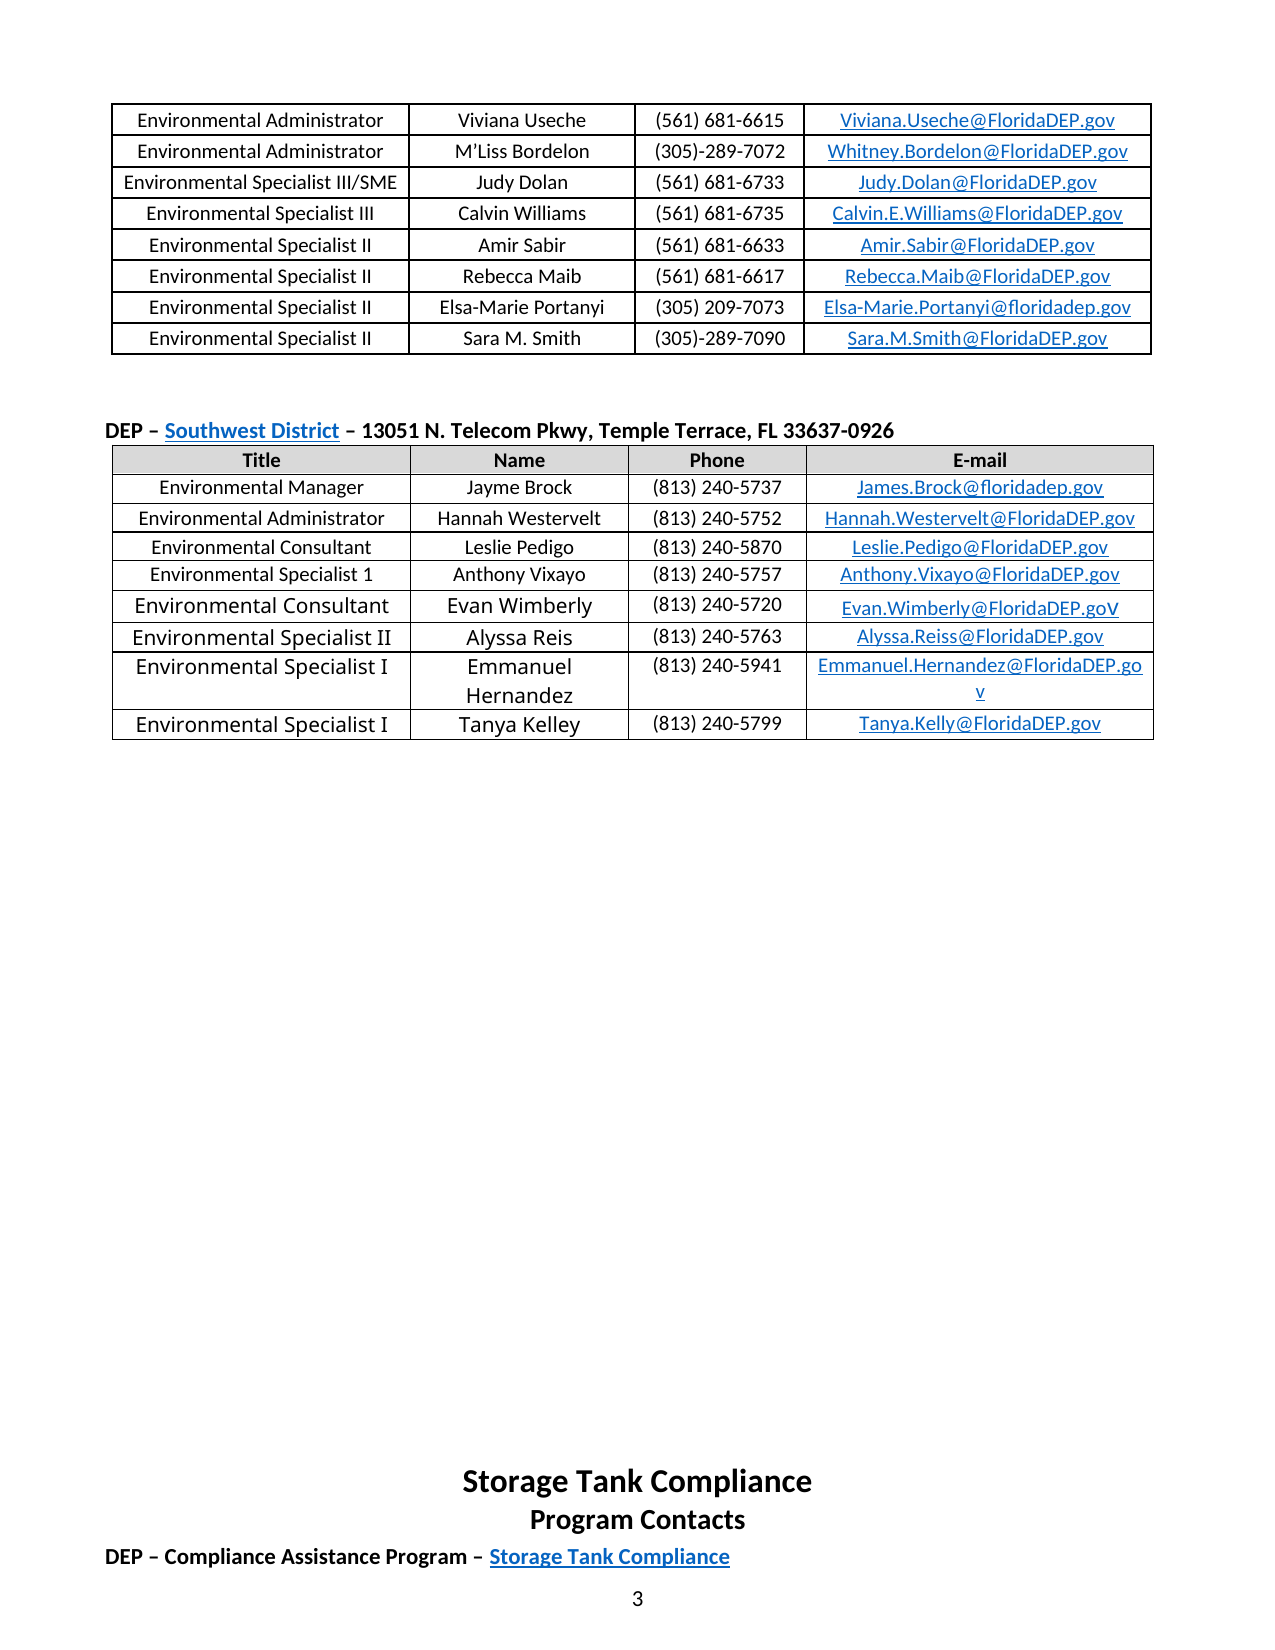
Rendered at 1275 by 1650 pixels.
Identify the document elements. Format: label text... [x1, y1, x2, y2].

table_cell (561) 681-6733 [636, 168, 803, 197]
table_cell Environmental Specialist I [113, 710, 410, 739]
table_cell (305)-289-7072 [636, 136, 803, 166]
table_cell (813) 240-5799 [629, 710, 806, 739]
table_cell Jayme Brock [411, 475, 628, 502]
table_cell Environmental Administrator [113, 504, 410, 531]
table_cell Hannah Westervelt [411, 504, 628, 531]
table_cell Anthony.Vixayo@FloridaDEP.gov [807, 561, 1153, 590]
table_cell Amir.Sabir@FloridaDEP.gov [805, 230, 1150, 259]
table_cell Environmental Consultant [113, 533, 410, 560]
table_cell Viviana Useche [410, 105, 634, 134]
table_cell Whitney.Bordelon@FloridaDEP.gov [805, 136, 1150, 166]
table_cell Rebecca Maib [410, 261, 634, 291]
table_cell Environmental Consultant [113, 591, 410, 622]
table_header Title [113, 446, 410, 473]
table_cell Environmental Specialist II [113, 293, 408, 322]
table_cell (813) 240-5763 [629, 623, 806, 651]
table_header E-mail [807, 446, 1153, 473]
table_cell Environmental Administrator [113, 136, 408, 166]
table_cell Alyssa Reis [411, 623, 628, 651]
table_cell Environmental Specialist II [113, 324, 408, 353]
table_cell Elsa-Marie.Portanyi@floridadep.gov [805, 293, 1150, 322]
table_cell (813) 240-5737 [629, 475, 806, 502]
text Storage Tank Compliance [94, 1460, 1181, 1501]
table_cell (813) 240-5941 [629, 653, 806, 709]
table_cell Sara.M.Smith@FloridaDEP.gov [805, 324, 1150, 353]
table_cell (561) 681-6633 [636, 230, 803, 259]
table_cell Hannah.Westervelt@FloridaDEP.gov [807, 504, 1153, 531]
table_cell Judy.Dolan@FloridaDEP.gov [805, 168, 1150, 197]
table_cell Evan.Wimberly@FloridaDEP.gov [807, 591, 1153, 622]
table_header Phone [629, 446, 806, 473]
table_cell Anthony Vixayo [411, 561, 628, 590]
table_cell Emmanuel.Hernandez@FloridaDEP.gov [807, 653, 1153, 709]
table_cell Rebecca.Maib@FloridaDEP.gov [805, 261, 1150, 291]
table_cell Leslie.Pedigo@FloridaDEP.gov [807, 533, 1153, 560]
table_cell Amir Sabir [410, 230, 634, 259]
table_cell Environmental Specialist II [113, 623, 410, 651]
subtitle DEP – Compliance Assistance Program – Storage Tank Compliance [105, 1542, 1181, 1570]
table_cell Environmental Administrator [113, 105, 408, 134]
table_cell (305) 209-7073 [636, 293, 803, 322]
table_cell Alyssa.Reiss@FloridaDEP.gov [807, 623, 1153, 651]
table_cell Emmanuel Hernandez [411, 653, 628, 709]
table_cell (305)-289-7090 [636, 324, 803, 353]
table_cell Environmental Specialist II [113, 261, 408, 291]
table_cell Evan Wimberly [411, 591, 628, 622]
table_cell Environmental Specialist II [113, 230, 408, 259]
subtitle DEP – Southwest District – 13051 N. Telecom Pkwy, Temple Terrace, FL 33637-0926 [105, 417, 1181, 444]
table_cell Elsa-Marie Portanyi [410, 293, 634, 322]
table_cell Tanya.Kelly@FloridaDEP.gov [807, 710, 1153, 739]
table_cell Environmental Manager [113, 475, 410, 502]
table_cell (813) 240-5720 [629, 591, 806, 622]
table_cell Viviana.Useche@FloridaDEP.gov [805, 105, 1150, 134]
table_cell Sara M. Smith [410, 324, 634, 353]
table_header Name [411, 446, 628, 473]
table_cell (561) 681-6735 [636, 199, 803, 228]
text Program Contacts [94, 1501, 1181, 1537]
table_cell (561) 681-6615 [636, 105, 803, 134]
table_cell Environmental Specialist III/SME [113, 168, 408, 197]
table_cell Calvin Williams [410, 199, 634, 228]
table_cell Environmental Specialist I [113, 653, 410, 709]
table_cell Judy Dolan [410, 168, 634, 197]
table_cell Leslie Pedigo [411, 533, 628, 560]
table_cell (813) 240-5757 [629, 561, 806, 590]
table_cell (561) 681-6617 [636, 261, 803, 291]
table_cell (813) 240-5870 [629, 533, 806, 560]
table_cell M’Liss Bordelon [410, 136, 634, 166]
table_cell Calvin.E.Williams@FloridaDEP.gov [805, 199, 1150, 228]
table_cell Environmental Specialist 1 [113, 561, 410, 590]
table_cell (813) 240-5752 [629, 504, 806, 531]
table_cell James.Brock@floridadep.gov [807, 475, 1153, 502]
table_cell Tanya Kelley [411, 710, 628, 739]
table_cell Environmental Specialist III [113, 199, 408, 228]
